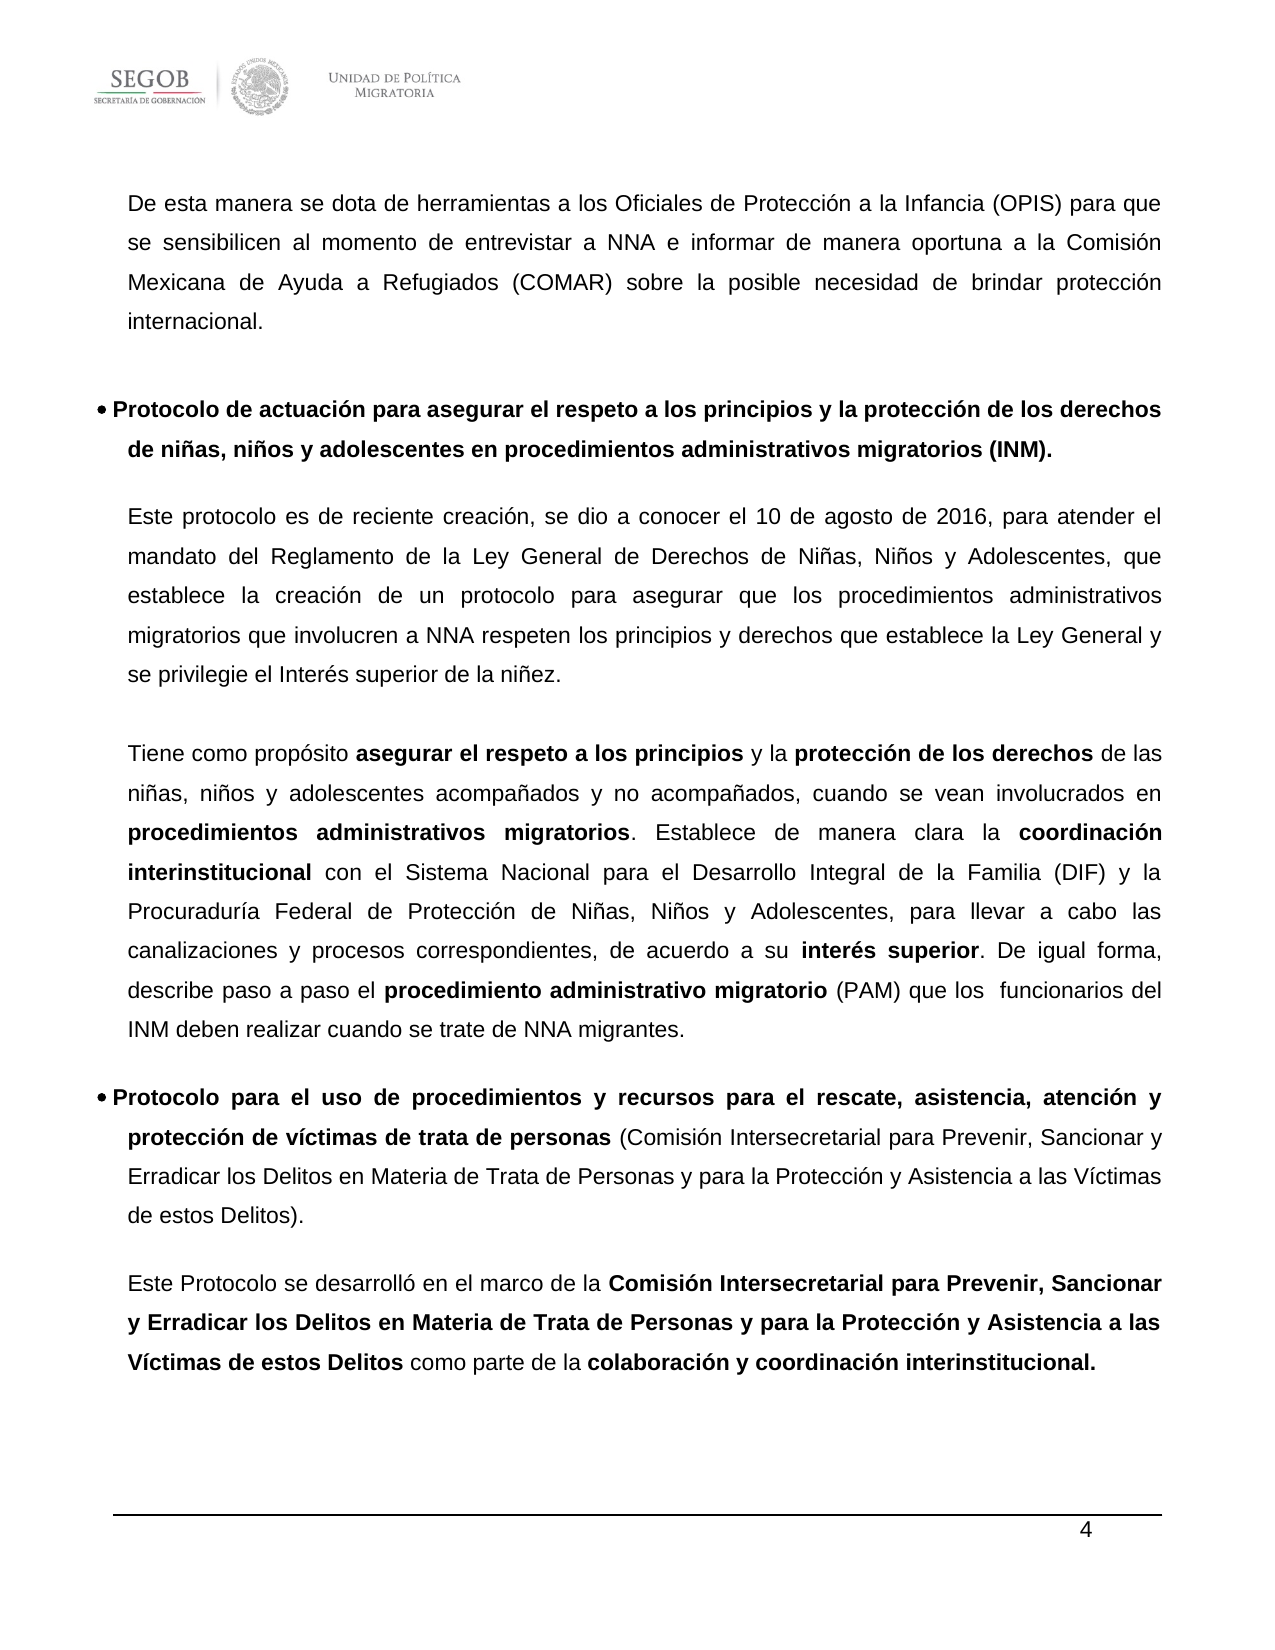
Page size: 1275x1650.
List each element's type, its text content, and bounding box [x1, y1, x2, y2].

list Protocolo de actuación para asegurar el respeto a los principios y la protección de los derechos de niñas, niños y adolescentes en procedimientos administrativos migratorios (INM). [98, 396, 1162, 462]
list Protocolo para el uso de procedimientos y recursos para el rescate, asistencia, atención y protección de víctimas de trata de personas (Comisión Intersecretarial para Prevenir, Sancionar y Erradicar los Delitos en Materia de Trata de Personas y para la Protección y Asistencia a las Víctimas de estos Delitos). [98, 1084, 1162, 1229]
list Este protocolo es de reciente creación, se dio a conocer el 10 de agosto de 2016, para atender el mandato del Reglamento de la Ley General de Derechos de Niñas, Niños y Adolescentes, que establece la creación de un protocolo para asegurar que los procedimientos administrativos migratorios que involucren a NNA respeten los principios y derechos que establece la Ley General y se privilegie el Interés superior de la niñez. [127, 503, 1162, 687]
list Tiene como propósito asegurar el respeto a los principios y la protección de los derechos de las niñas, niños y adolescentes acompañados y no acompañados, cuando se vean involucrados en procedimientos administrativos migratorios. Establece de manera clara la coordinación interinstitucional con el Sistema Nacional para el Desarrollo Integral de la Familia (DIF) y la Procuraduría Federal de Protección de Niñas, Niños y Adolescentes, para llevar a cabo las canalizaciones y procesos correspondientes, de acuerdo a su interés superior. De igual forma, describe paso a paso el procedimiento administrativo migratorio (PAM) que los funcionarios del INM deben realizar cuando se trate de NNA migrantes. [127, 740, 1162, 1043]
list De esta manera se dota de herramientas a los Oficiales de Protección a la Infancia (OPIS) para que se sensibilicen al momento de entrevistar a NNA e informar de manera oportuna a la Comisión Mexicana de Ayuda a Refugiados (COMAR) sobre la posible necesidad de brindar protección internacional. [127, 189, 1162, 334]
list Este Protocolo se desarrolló en el marco de la Comisión Intersecretarial para Prevenir, Sancionar y Erradicar los Delitos en Materia de Trata de Personas y para la Protección y Asistencia a las Víctimas de estos Delitos como parte de la colaboración y coordinación interinstitucional. [127, 1270, 1162, 1375]
picture [80, 51, 487, 125]
